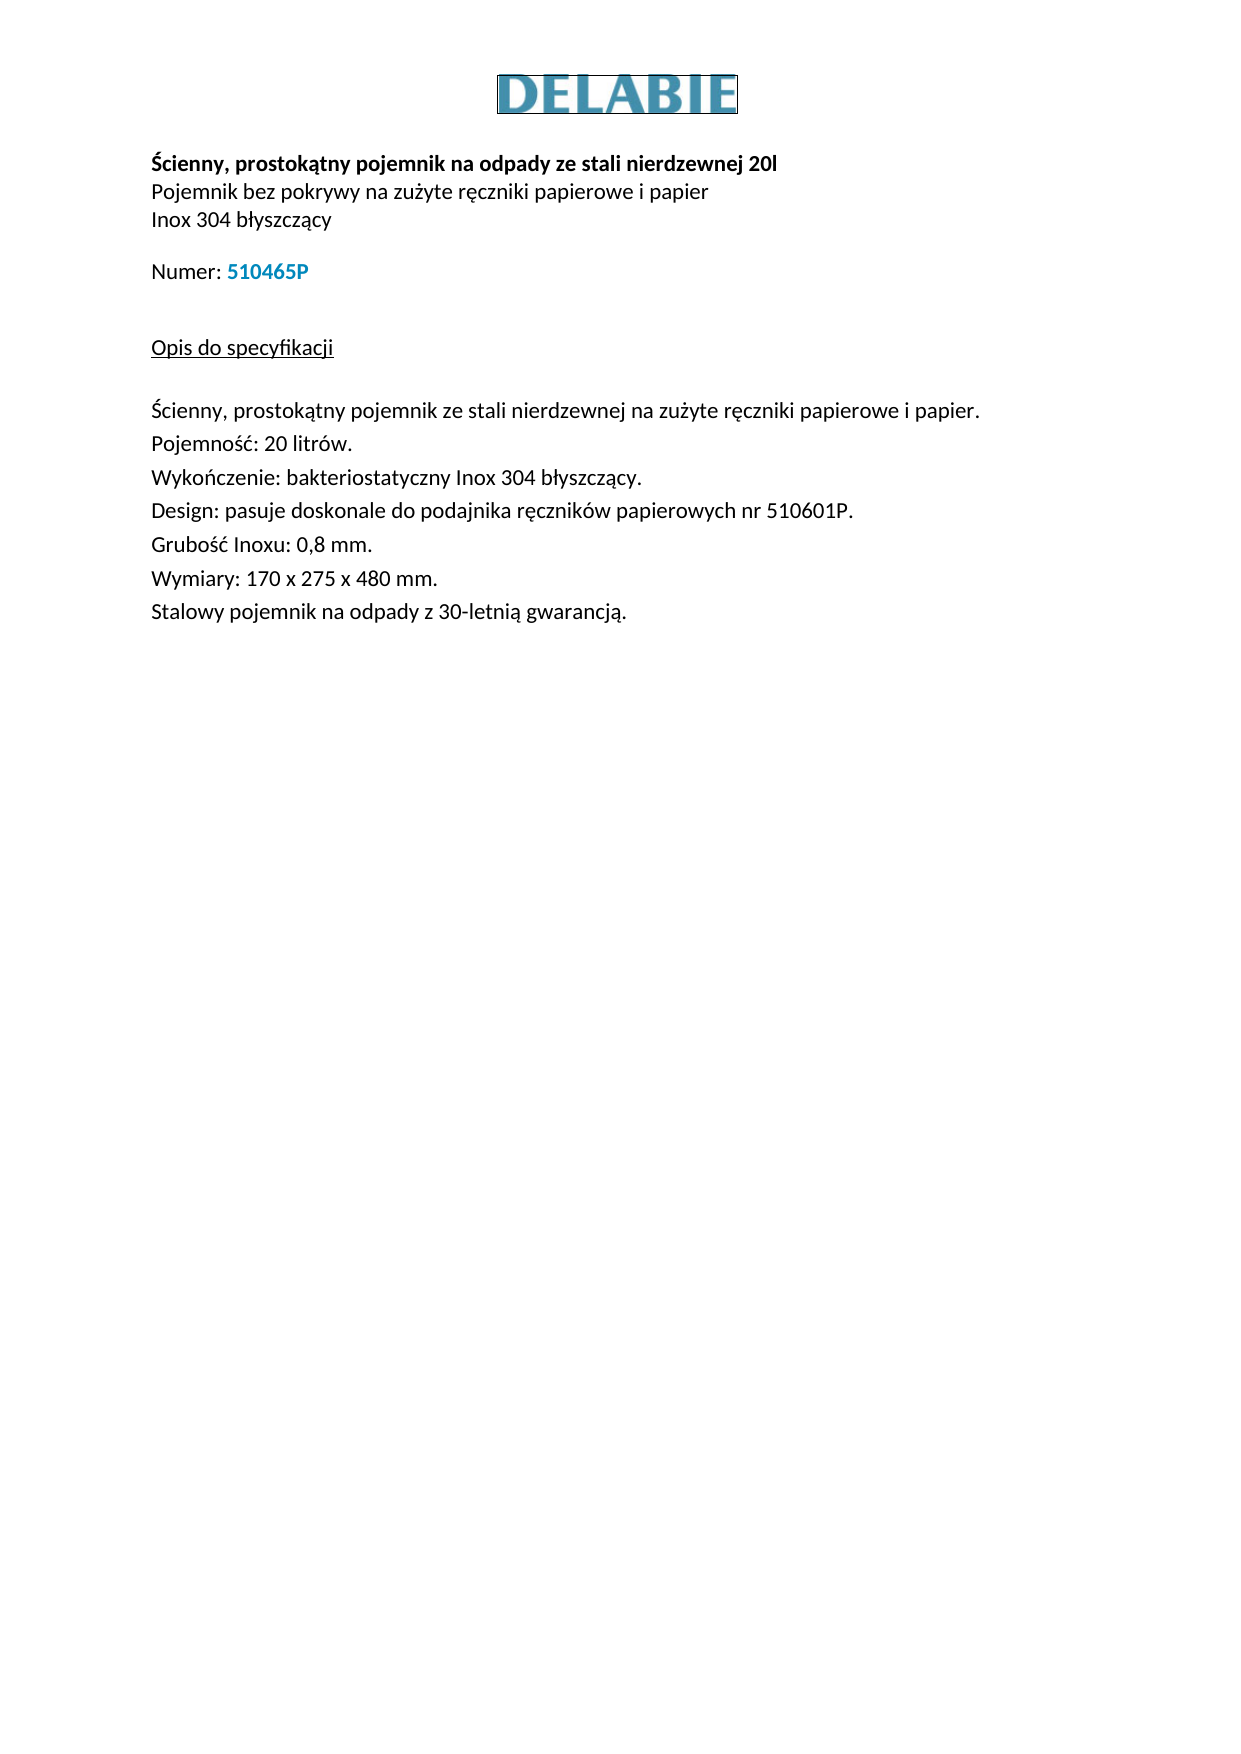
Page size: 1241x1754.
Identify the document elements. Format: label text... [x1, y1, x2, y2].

text Numer: 510465P [151, 257, 1084, 285]
text Grubość Inoxu: 0,8 mm. [151, 530, 1084, 558]
text Wykończenie: bakteriostatyczny Inox 304 błyszczący. [151, 463, 1084, 491]
text Ścienny, prostokątny pojemnik na odpady ze stali nierdzewnej 20l [151, 149, 1084, 177]
text Pojemnik bez pokrywy na zużyte ręczniki papierowe i papier [151, 177, 1084, 205]
text Ścienny, prostokątny pojemnik ze stali nierdzewnej na zużyte ręczniki papierowe i papier. [151, 396, 1084, 424]
text Opis do specyfikacji [151, 333, 1084, 361]
text Pojemność: 20 litrów. [151, 429, 1084, 458]
text Inox 304 błyszczący [151, 205, 1084, 233]
text Stalowy pojemnik na odpady z 30-letnią gwarancją. [151, 597, 1084, 625]
text Wymiary: 170 x 275 x 480 mm. [151, 564, 1084, 592]
picture [498, 76, 737, 113]
text Design: pasuje doskonale do podajnika ręczników papierowych nr 510601P. [151, 497, 1084, 525]
